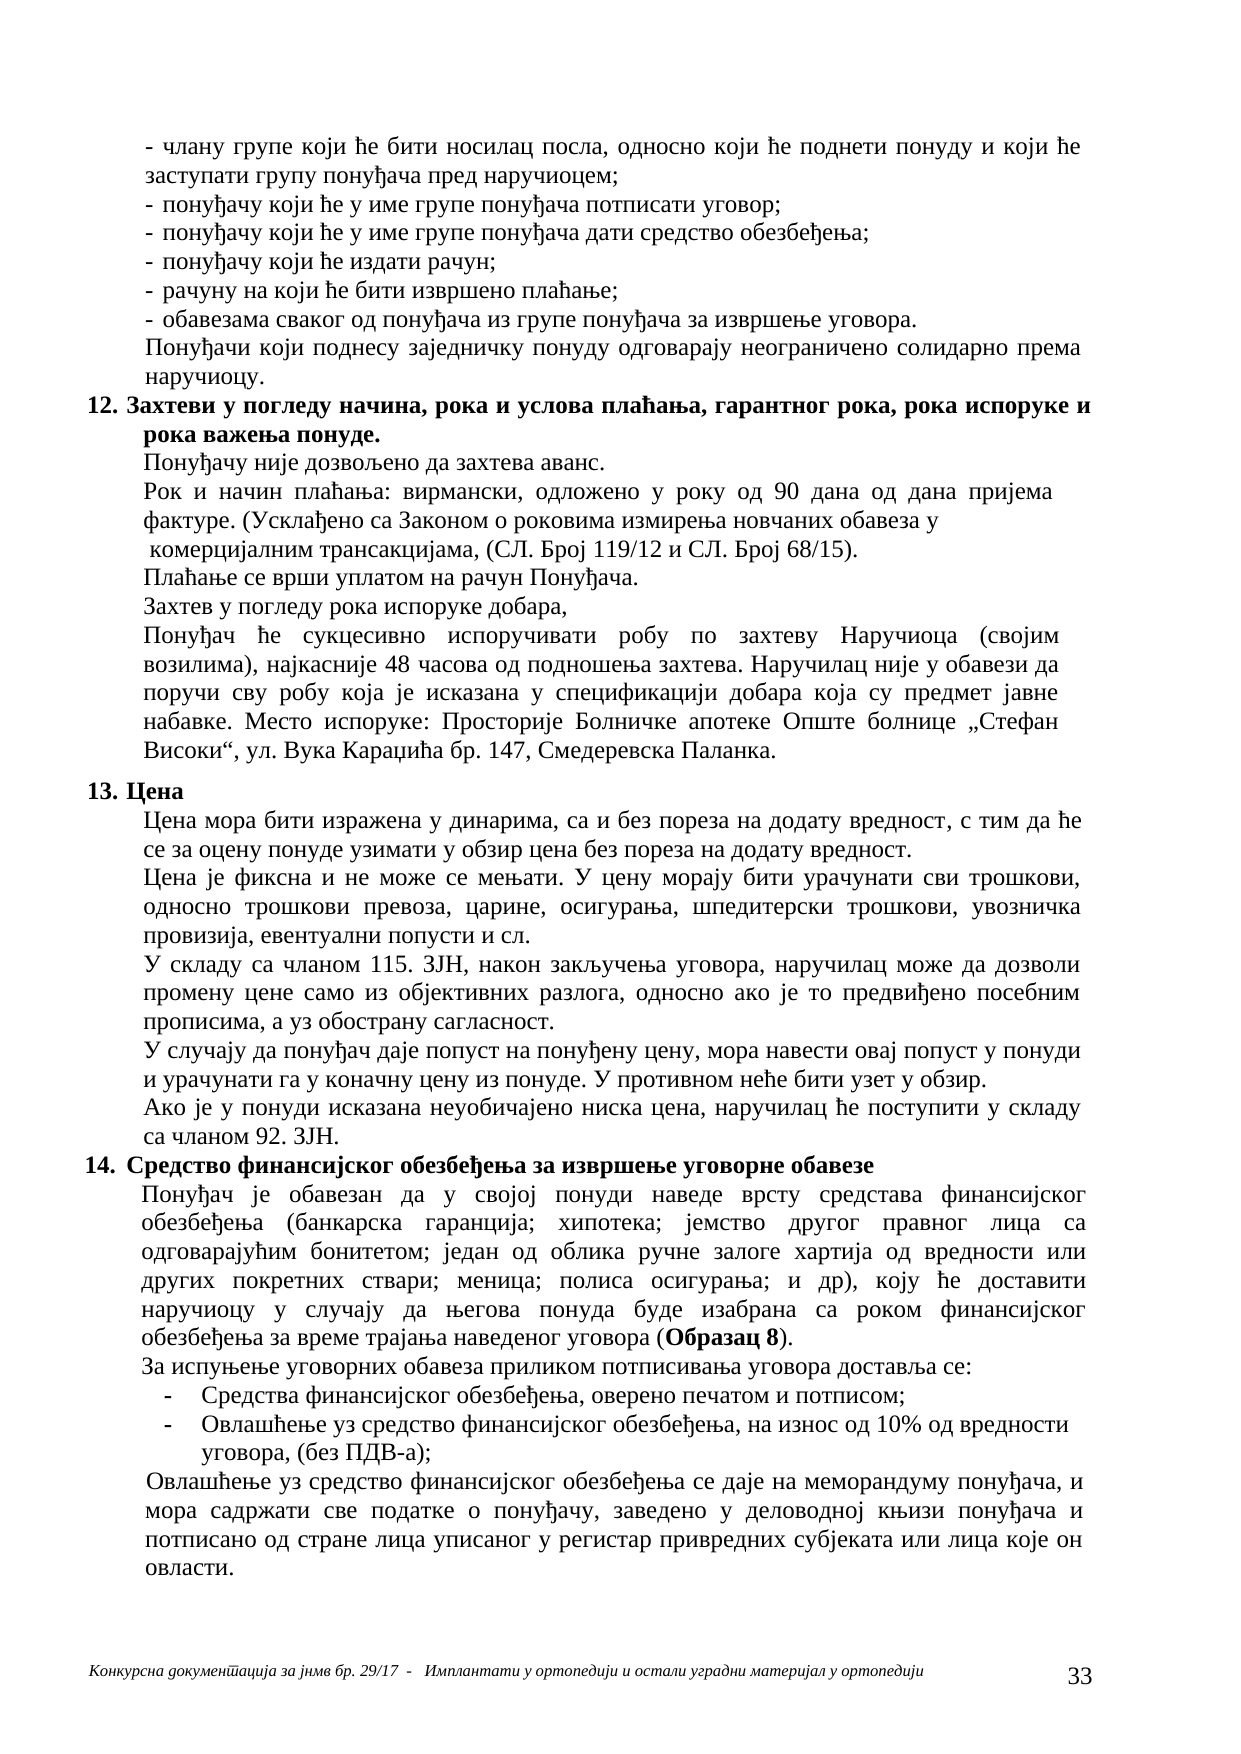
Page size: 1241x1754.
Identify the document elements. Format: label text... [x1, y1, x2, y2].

text Понуђачу није дозвољено да захтева аванс. [126, 447, 1054, 476]
list Средства финансијског обезбеђења, оверено печатом и потписом; [164, 1380, 1093, 1409]
list обавезама сваког од понуђача из групе понуђача за извршење уговора. [145, 304, 1082, 332]
list рачуну на који ће бити извршено плаћање; [145, 275, 1082, 304]
text За испуњење уговорних обавеза приликом потписивања уговора доставља се: [141, 1351, 1082, 1380]
text Захтев у погледу рока испоруке добара, [89, 591, 1054, 620]
text Понуђачи који поднесу заједничку понуду одговарају неограничено солидарно према наручиоцу. [145, 332, 1082, 390]
list Средство финансијског обезбеђења за извршење уговорне обавезе [84, 1150, 1082, 1179]
list Захтеви у погледу начина, рока и услова плаћања, гарантног рока, рока испоруке и рока важења понуде. [87, 390, 1093, 447]
list Цена [87, 776, 1082, 805]
text Цена је фиксна и не може се мењати. У цену морају бити урачунати сви трошкови, односно трошкови превоза, царине, осигурања, шпедитерски трошкови, увозничка провизија, евентуални попусти и сл. [143, 862, 1082, 949]
text У случају да понуђач даје попуст на понуђену цену, мора навести овај попуст у понуди и урачунати га у коначну цену из понуде. У противном неће бити узет у обзир. [143, 1035, 1082, 1092]
text Рок и начин плаћања: вирмански, одложено у року од 90 дана од дана пријема фактуре. (Усклађено са Законом о роковима измирења новчаних обавеза у [143, 476, 1054, 534]
text Понуђач ће сукцесивно испоручивати робу по захтеву Наручиоца (својим возилима), најкасније 48 часова од подношења захтева. Наручилац није у обавези да поручи сву робу која је исказана у спецификацији добара која су предмет јавне набавке. Место испоруке: Просторије Болничке апотеке Опште болнице „Стефан Високи“, ул. Вука Караџића бр. 147, Смедеревска Паланка. [143, 620, 1059, 764]
text Понуђач је обавезан да у својој понуди наведе врсту средстава финансијског обезбеђења (банкарска гаранција; хипотека; јемство другог правног лица са одговарајућим бонитетом; један од облика ручне залоге хартија од вредности или других покретних ствари; меница; полиса осигурања; и др), коју ће доставити наручиоцу у случају да његова понуда буде изабрана са роком финансијског обезбеђења за време трајања наведеног уговора (Образац 8). [141, 1179, 1087, 1351]
text Ако је у понуди исказана неуобичајено ниска цена, наручилац ће поступити у складу са чланом 92. ЗЈН. [143, 1092, 1082, 1150]
text комерцијалним трансакцијама, (СЛ. Број 119/12 и СЛ. Број 68/15). [126, 534, 1054, 562]
list Овлашћење уз средство финансијског обезбеђења, на износ од 10% од вредности уговора, (без ПДВ-а); [164, 1409, 1093, 1466]
text Овлашћење уз средство финансијског обезбеђења се даје на меморандуму понуђача, и мора садржати све податке о понуђачу, заведено у деловодној књизи понуђача и потписано од стране лица уписаног у регистар привредних субјеката или лица које он овласти. [145, 1466, 1084, 1581]
list понуђачу који ће у име групе понуђача потписати уговор; [145, 189, 1082, 217]
list понуђачу који ће издати рачун; [145, 246, 1082, 275]
text У складу са чланом 115. ЗЈН, након закључења уговора, наручилац може да дозволи промену цене само из објективних разлога, односно ако је то предвиђено посебним прописима, а уз обострану сагласност. [143, 949, 1082, 1035]
list понуђачу који ће у име групе понуђача дати средство обезбеђења; [145, 217, 1082, 246]
text Плаћање се врши уплатом на рачун Понуђача. [126, 562, 1054, 591]
list члану групе који ће бити носилац посла, односно који ће поднети понуду и који ће заступати групу понуђача пред наручиоцем; [145, 131, 1082, 189]
text Цена мора бити изражена у динарима, са и без пореза на додату вредност, с тим да ће се за оцену понуде узимати у обзир цена без пореза на додату вредност. [143, 805, 1082, 862]
